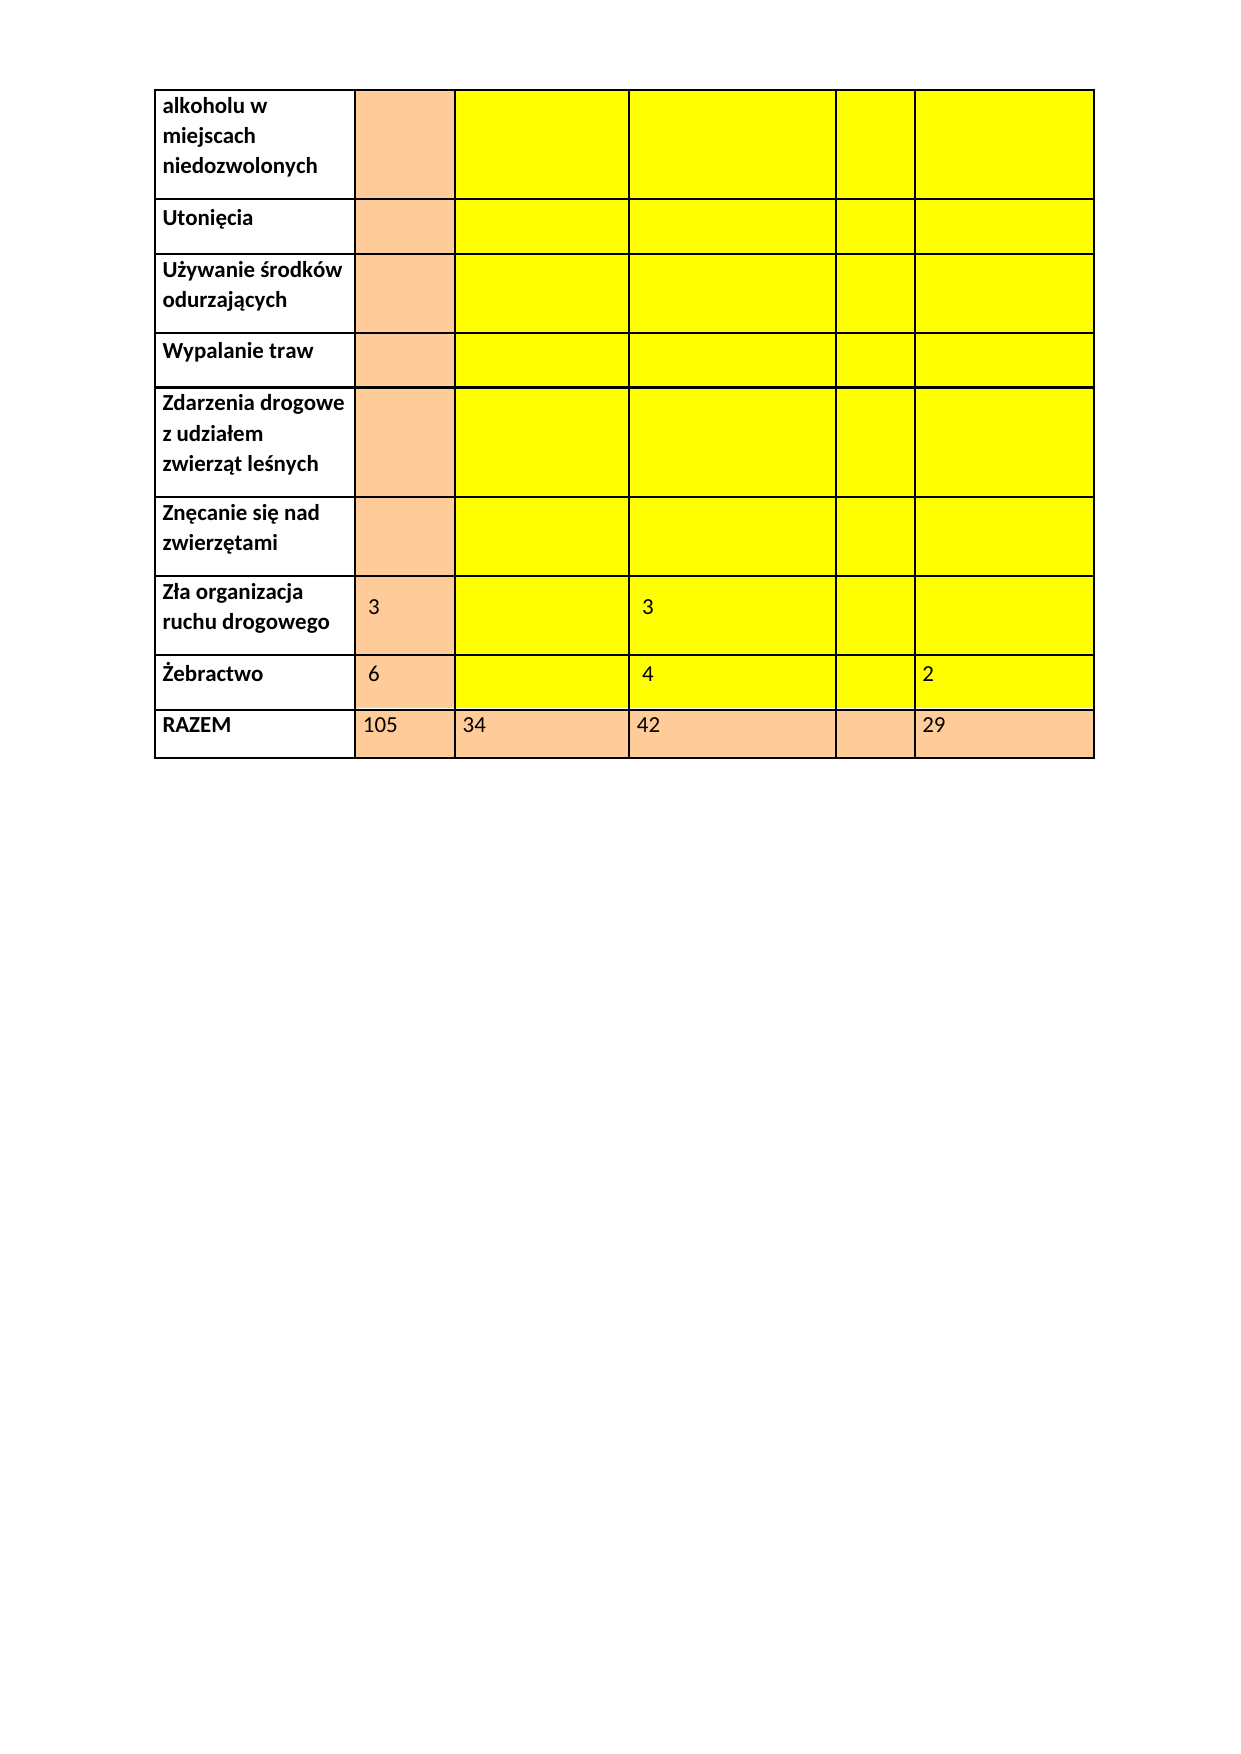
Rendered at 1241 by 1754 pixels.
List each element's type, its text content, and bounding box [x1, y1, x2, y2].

table_cell [916, 577, 1093, 654]
table_cell [356, 389, 454, 496]
table_cell 29 [916, 711, 1093, 757]
table_cell [837, 91, 914, 198]
table_cell [456, 255, 628, 332]
table_cell [837, 200, 914, 253]
table_cell [916, 498, 1093, 575]
table_cell 4 [630, 656, 835, 708]
table_cell [456, 577, 628, 654]
table_cell 34 [456, 711, 628, 757]
table_cell [456, 200, 628, 253]
table_cell [456, 334, 628, 386]
table_cell 2 [916, 656, 1093, 708]
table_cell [156, 91, 354, 198]
table_cell Znęcanie się nad zwierzętami [156, 498, 354, 575]
table_cell [837, 389, 914, 496]
table_cell [356, 200, 454, 253]
table_cell Zła organizacja ruchu drogowego [156, 577, 354, 654]
table_cell Wypalanie traw [156, 334, 354, 386]
table_cell [456, 498, 628, 575]
table_cell Używanie środków odurzających [156, 255, 354, 332]
table_cell [630, 334, 835, 386]
table_cell [837, 656, 914, 708]
table_cell 3 [456, 91, 628, 198]
table_cell [630, 200, 835, 253]
table_cell [630, 498, 835, 575]
table_cell [456, 656, 628, 708]
table_cell [456, 389, 628, 496]
table_cell [916, 334, 1093, 386]
table_cell [356, 334, 454, 386]
table_cell 2 [916, 91, 1093, 198]
table_cell [837, 255, 914, 332]
table_cell Żebractwo [156, 656, 354, 708]
table_cell [837, 577, 914, 654]
table_cell [356, 255, 454, 332]
table_cell RAZEM [156, 711, 354, 757]
table_cell Utonięcia [156, 200, 354, 253]
table_cell [916, 389, 1093, 496]
table_cell [356, 498, 454, 575]
table_cell Zdarzenia drogowe z udziałem zwierząt leśnych [156, 389, 354, 496]
table_cell 105 [356, 711, 454, 757]
table_cell 14 [356, 91, 454, 198]
table_cell [837, 334, 914, 386]
table_cell [837, 498, 914, 575]
table_cell [837, 711, 914, 757]
table_cell 42 [630, 711, 835, 757]
table_cell [630, 255, 835, 332]
table_cell [916, 255, 1093, 332]
table_cell 3 [356, 577, 454, 654]
table_cell 9 [630, 91, 835, 198]
table_cell 6 [356, 656, 454, 708]
table_cell [916, 200, 1093, 253]
table_cell 3 [630, 577, 835, 654]
table_cell [630, 389, 835, 496]
